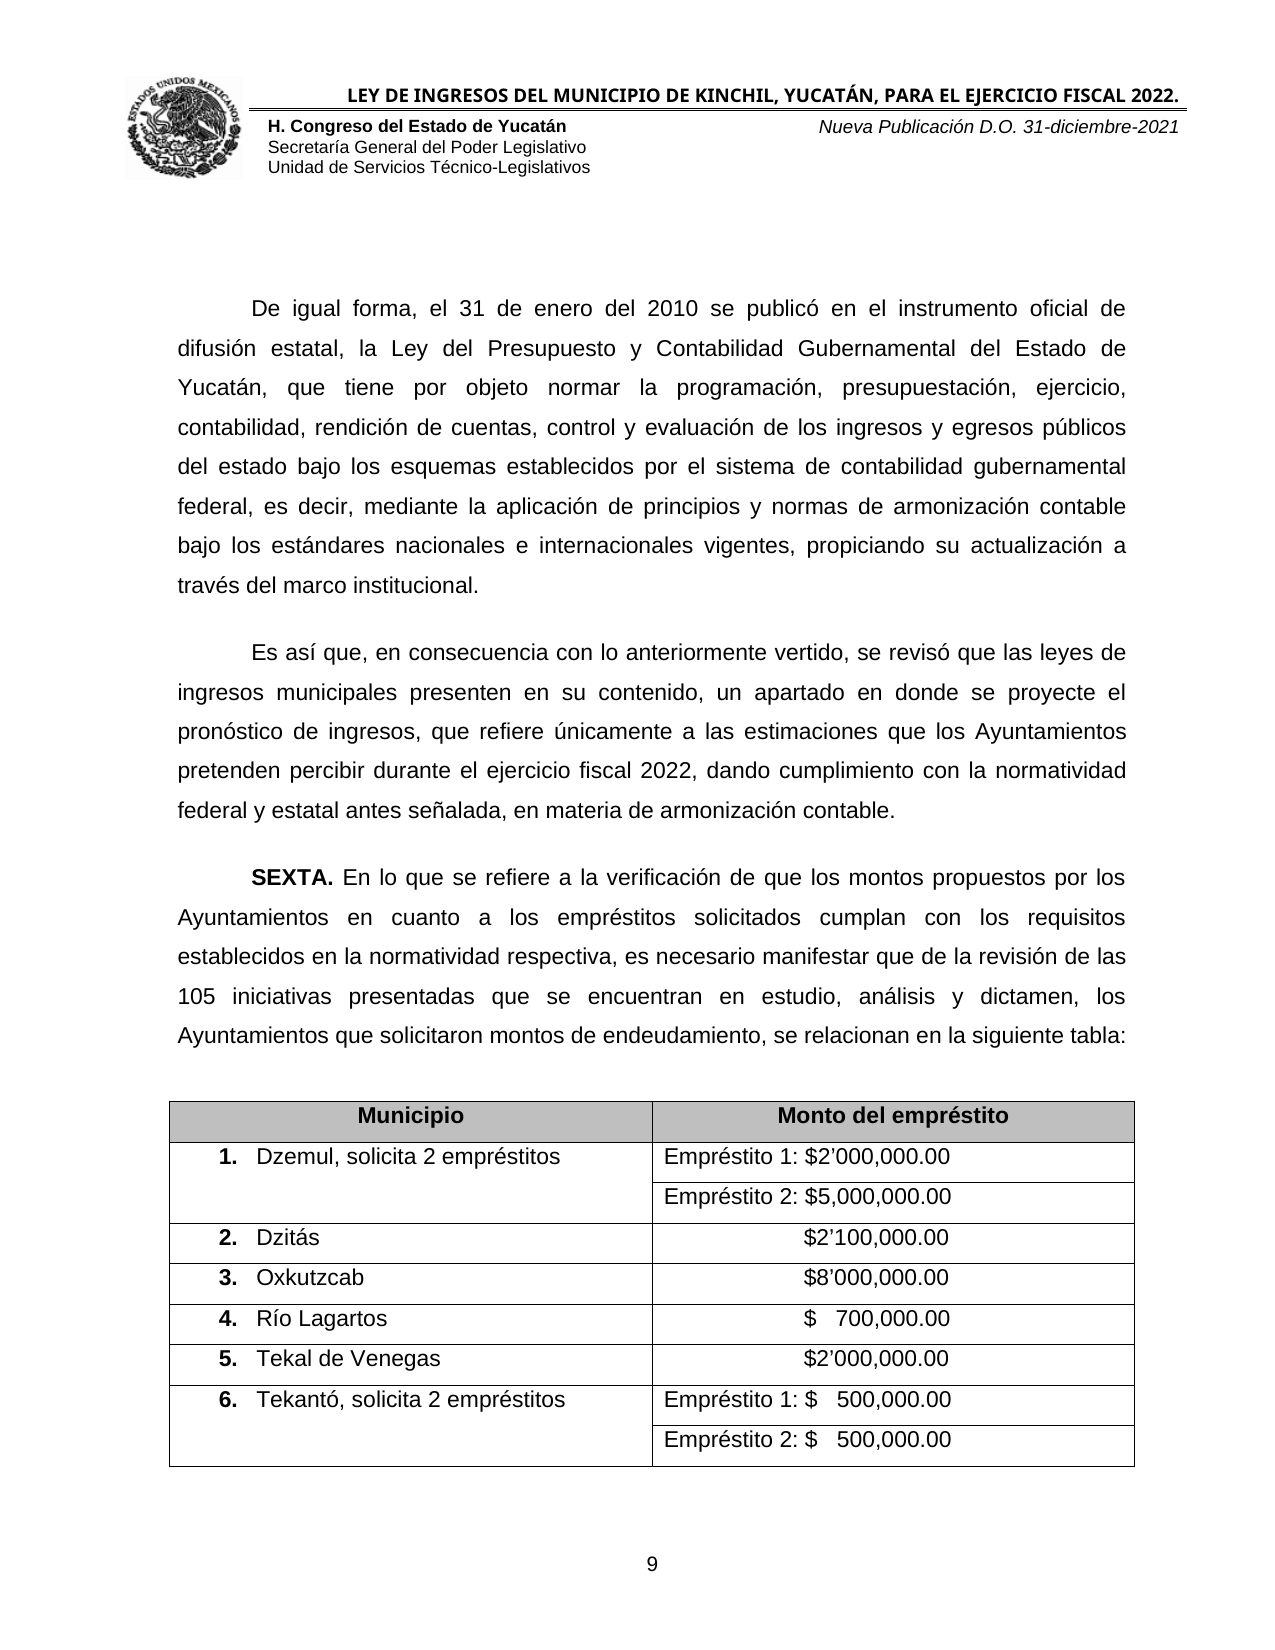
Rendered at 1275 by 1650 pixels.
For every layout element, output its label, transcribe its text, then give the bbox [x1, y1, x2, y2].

table_cell Tekal de Venegas [170, 1345, 652, 1385]
text Es así que, en consecuencia con lo anteriormente vertido, se revisó que las leyes de ingresos municipales presenten en su contenido, un apartado en donde se proyecte el pronóstico de ingresos, que refiere únicamente a las estimaciones que los Ayuntamientos pretenden percibir durante el ejercicio fiscal 2022, dando cumplimiento con la normatividad federal y estatal antes señalada, en materia de armonización contable. [177, 639, 1127, 823]
table_cell Empréstito 2: $ 500,000.00 [653, 1426, 1134, 1466]
table_cell $2’000,000.00 [653, 1345, 1134, 1385]
table_cell Empréstito 1: $2’000,000.00 [653, 1143, 1134, 1182]
text SEXTA. En lo que se refiere a la verificación de que los montos propuestos por los Ayuntamientos en cuanto a los empréstitos solicitados cumplan con los requisitos establecidos en la normatividad respectiva, es necesario manifestar que de la revisión de las 105 iniciativas presentadas que se encuentran en estudio, análisis y dictamen, los Ayuntamientos que solicitaron montos de endeudamiento, se relacionan en la siguiente tabla: [177, 864, 1127, 1049]
table_cell $2’100,000.00 [653, 1224, 1134, 1263]
table_cell Empréstito 2: $5,000,000.00 [653, 1183, 1134, 1223]
table_cell $ 700,000.00 [653, 1305, 1134, 1344]
table_header Monto del empréstito [653, 1102, 1134, 1142]
table_cell Empréstito 1: $ 500,000.00 [653, 1386, 1134, 1425]
table_cell $8’000,000.00 [653, 1264, 1134, 1304]
table_header Municipio [170, 1102, 652, 1142]
text De igual forma, el 31 de enero del 2010 se publicó en el instrumento oficial de difusión estatal, la Ley del Presupuesto y Contabilidad Gubernamental del Estado de Yucatán, que tiene por objeto normar la programación, presupuestación, ejercicio, contabilidad, rendición de cuentas, control y evaluación de los ingresos y egresos públicos del estado bajo los esquemas establecidos por el sistema de contabilidad gubernamental federal, es decir, mediante la aplicación de principios y normas de armonización contable bajo los estándares nacionales e internacionales vigentes, propiciando su actualización a través del marco institucional. [177, 295, 1127, 598]
table_cell Tekantó, solicita 2 empréstitos [170, 1386, 652, 1466]
table_cell Río Lagartos [170, 1305, 652, 1344]
table_cell Dzemul, solicita 2 empréstitos [170, 1143, 652, 1223]
table_cell Dzitás [170, 1224, 652, 1263]
table_cell Oxkutzcab [170, 1264, 652, 1304]
